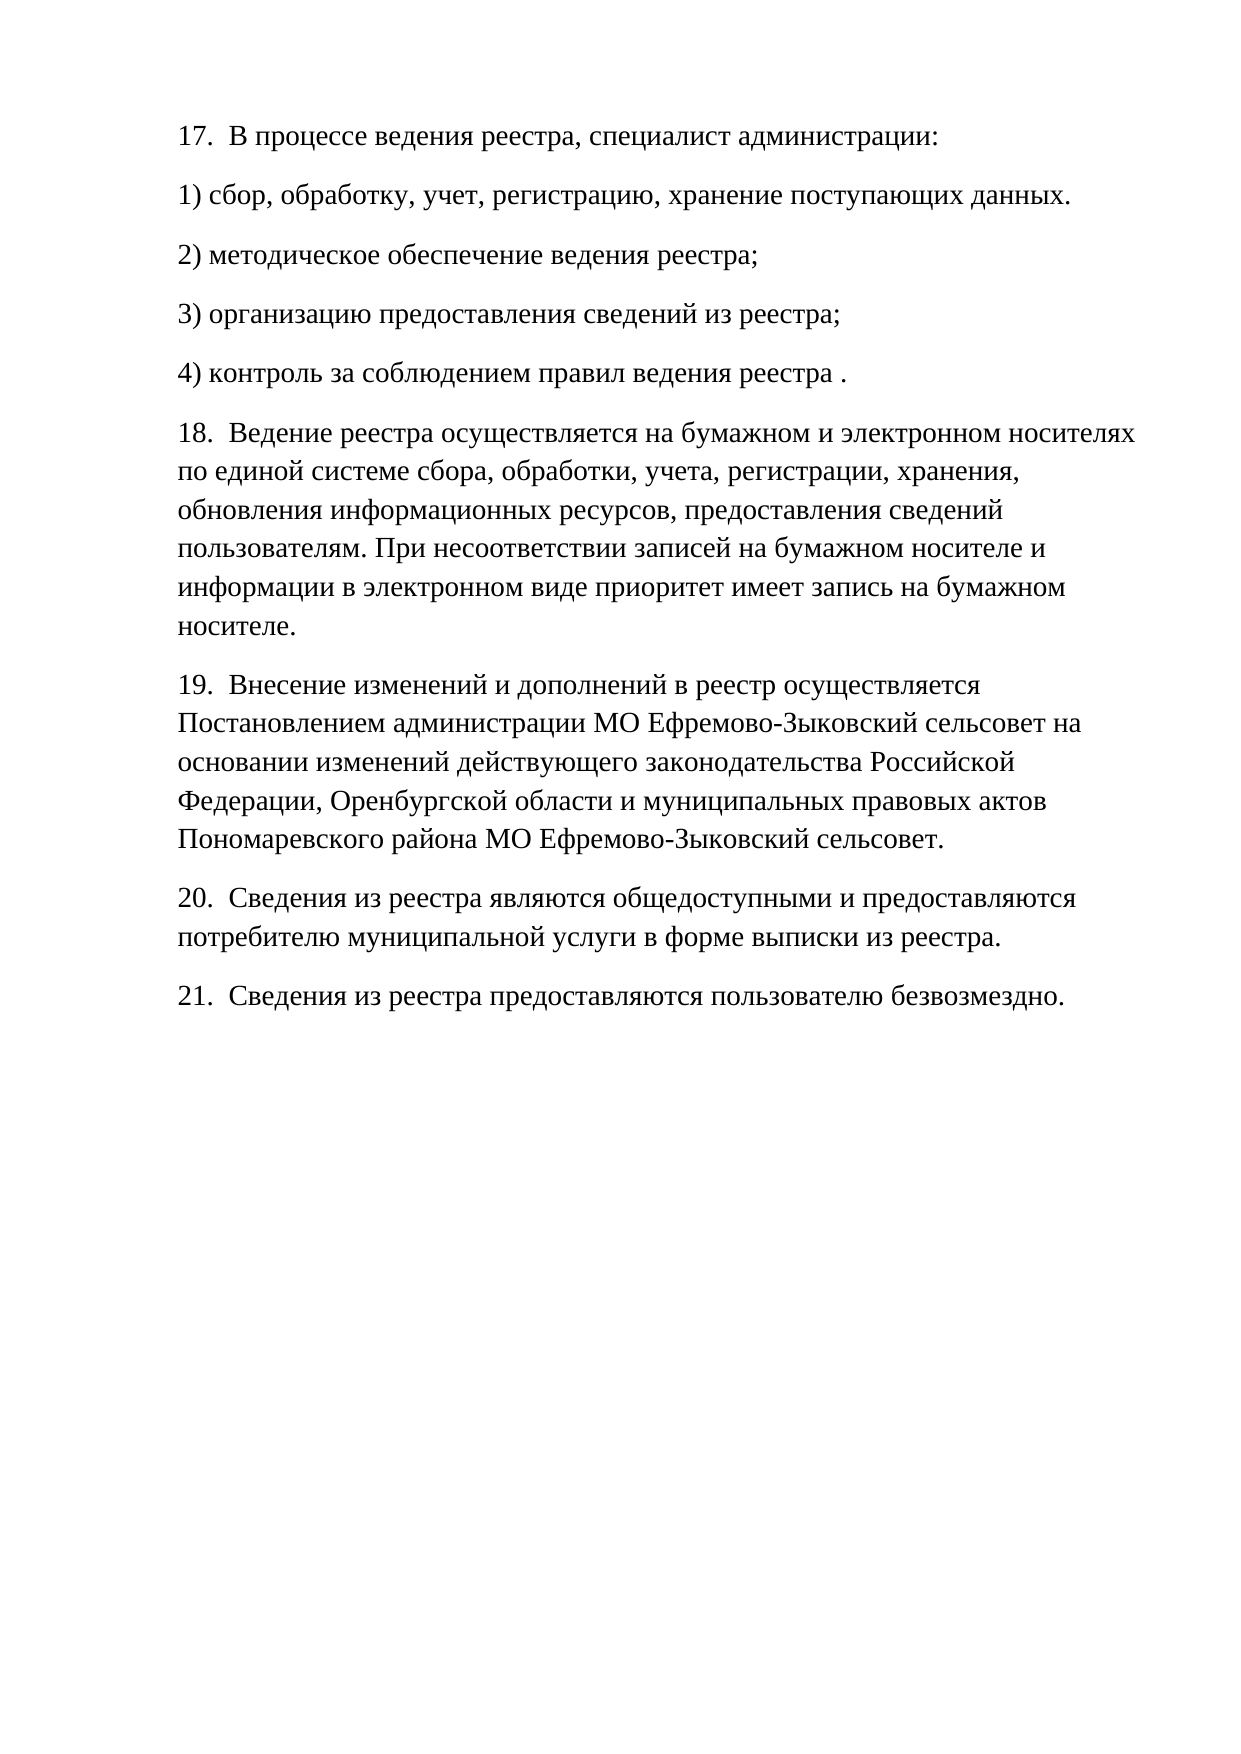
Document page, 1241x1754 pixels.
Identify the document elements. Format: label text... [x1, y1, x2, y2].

text 18. Ведение реестра осуществляется на бумажном и электронном носителях по единой системе сбора, обработки, учета, регистрации, хранения, обновления информационных ресурсов, предоставления сведений пользователям. При несоответствии записей на бумажном носителе и информации в электронном виде приоритет имеет запись на бумажном носителе. [177, 415, 1152, 641]
text 20. Сведения из реестра являются общедоступными и предоставляются потребителю муниципальной услуги в форме выписки из реестра. [177, 881, 1152, 953]
text 21. Сведения из реестра предоставляются пользователю безвозмездно. [177, 978, 1152, 1012]
text 19. Внесение изменений и дополнений в реестр осуществляется Постановлением администрации МО Ефремово-Зыковский сельсовет на основании изменений действующего законодательства Российской Федерации, Оренбургской области и муниципальных правовых актов Пономаревского района МО Ефремово-Зыковский сельсовет. [177, 667, 1152, 855]
text 2) методическое обеспечение ведения реестра; [177, 237, 1152, 270]
text 1) сбор, обработку, учет, регистрацию, хранение поступающих данных. [177, 177, 1152, 211]
text 3) организацию предоставления сведений из реестра; [177, 296, 1152, 330]
text 4) контроль за соблюдением правил ведения реестра . [177, 356, 1152, 389]
text 17. В процессе ведения реестра, специалист администрации: [177, 118, 1152, 152]
